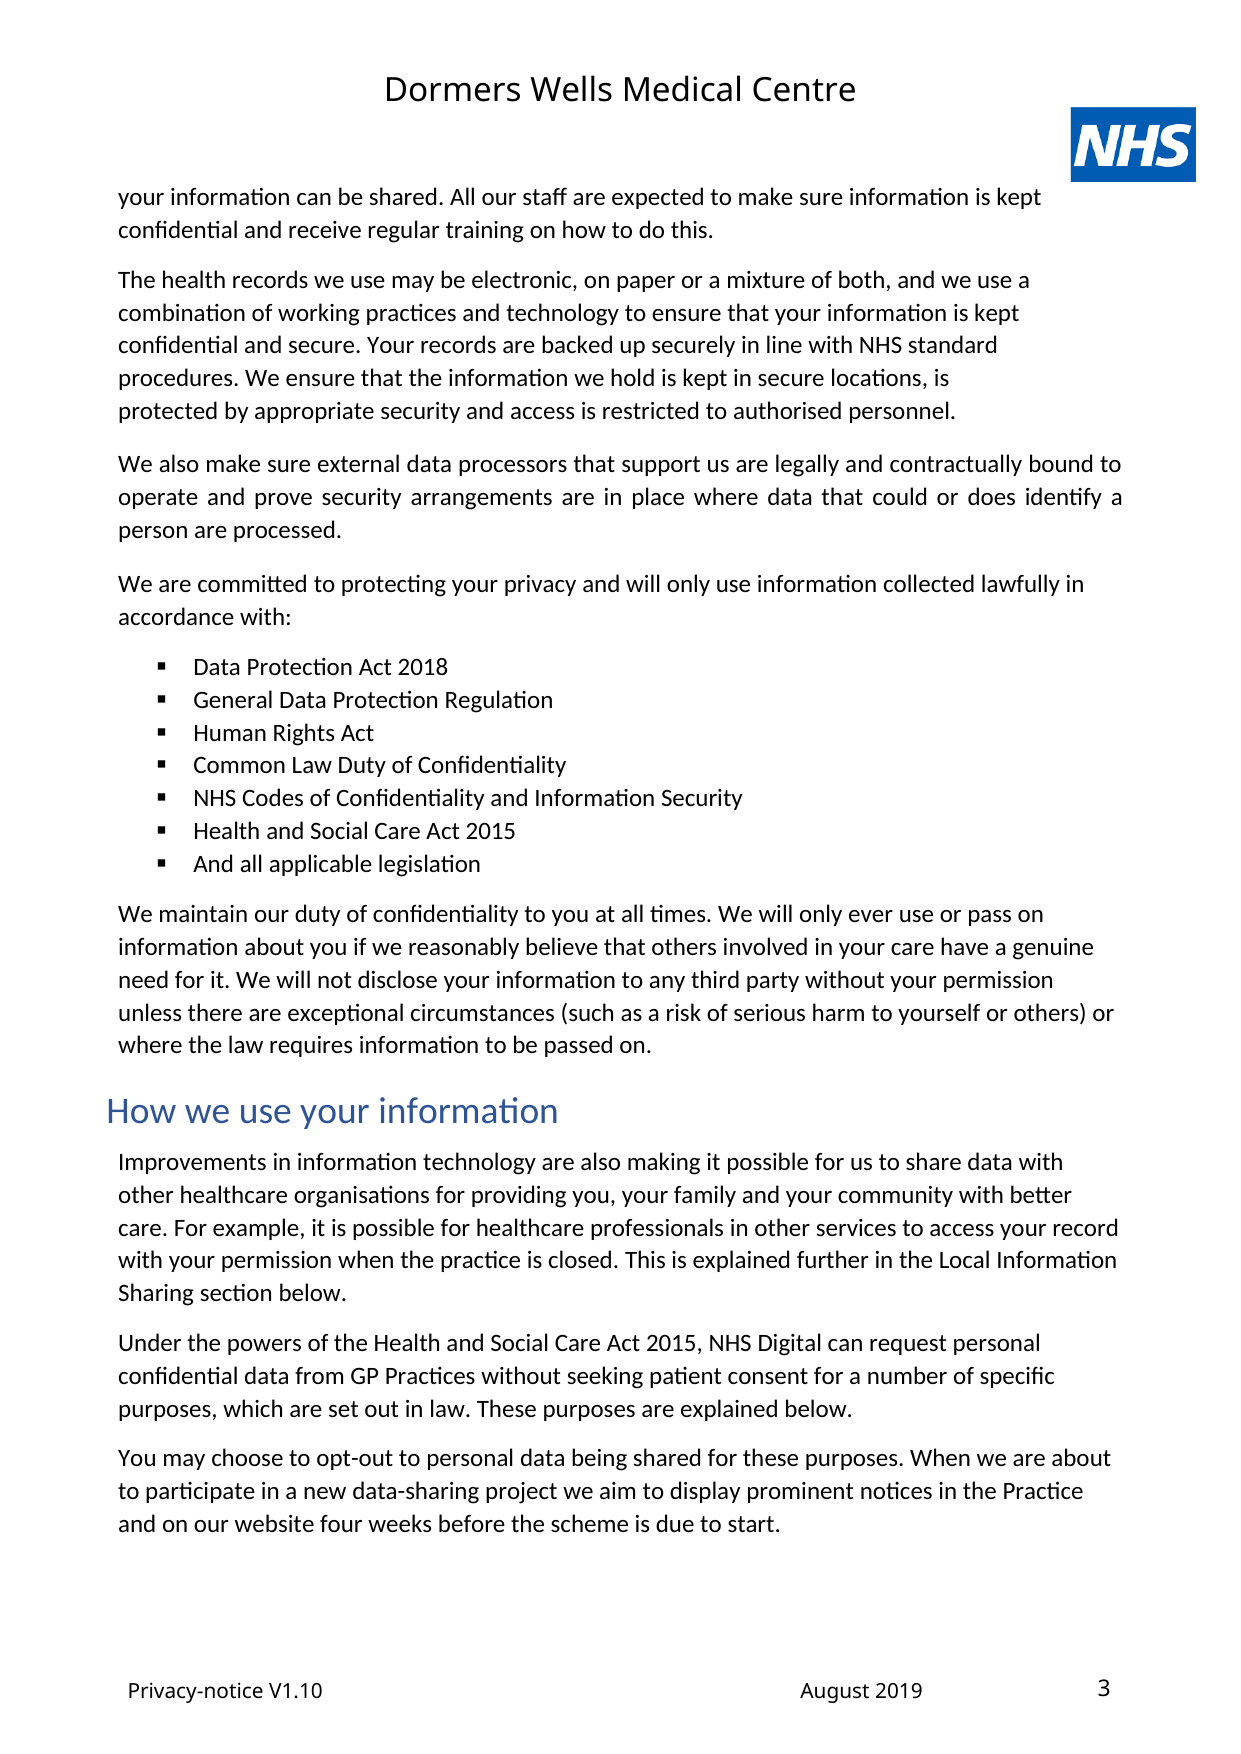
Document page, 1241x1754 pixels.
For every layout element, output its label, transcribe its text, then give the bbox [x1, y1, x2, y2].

text Under the powers of the Health and Social Care Act 2015, NHS Digital can request personal confidential data from GP Practices without seeking patient consent for a number of specific purposes, which are set out in law. These purposes are explained below. [118, 1327, 1057, 1423]
list Data Protection Act 2018 [156, 651, 1134, 681]
text Improvements in information technology are also making it possible for us to share data with other healthcare organisations for providing you, your family and your community with better care. For example, it is possible for healthcare professionals in other services to access your record with your permission when the practice is closed. This is explained further in the Local Information Sharing section below. [118, 1146, 1119, 1308]
text The health records we use may be electronic, on paper or a mixture of both, and we use a combination of working practices and technology to ensure that your information is kept confidential and secure. Your records are backed up securely in line with NHS standard procedures. We ensure that the information we hold is kept in secure locations, is protected by appropriate security and access is restricted to authorised personnel. [118, 264, 1032, 426]
list NHS Codes of Confidentiality and Information Security [156, 782, 1134, 813]
text We maintain our duty of confidentiality to you at all times. We will only ever use or pass on information about you if we reasonably believe that others involved in your care have a genuine need for it. We will not disclose your information to any third party without your permission unless there are exceptional circumstances (such as a risk of serious harm to yourself or others) or where the law requires information to be passed on. [118, 898, 1116, 1060]
list General Data Protection Regulation [156, 684, 1134, 714]
list And all applicable legislation [156, 848, 1134, 879]
text We also make sure external data processors that support us are legally and contractually bound to operate and prove security arrangements are in place where data that could or does identify a person are processed. [118, 449, 1122, 545]
subtitle How we use your information [106, 1087, 1134, 1133]
text We are committed to protecting your privacy and will only use information collected lawfully in accordance with: [118, 568, 1087, 632]
list Health and Social Care Act 2015 [156, 815, 1134, 846]
picture [1034, 70, 1228, 216]
list Human Rights Act [156, 717, 1134, 747]
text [118, 181, 1111, 245]
list Common Law Duty of Confidentiality [156, 749, 1134, 780]
text You may choose to opt-out to personal data being shared for these purposes. When we are about to participate in a new data-sharing project we aim to display prominent notices in the Practice and on our website four weeks before the scheme is due to start. [118, 1442, 1112, 1539]
